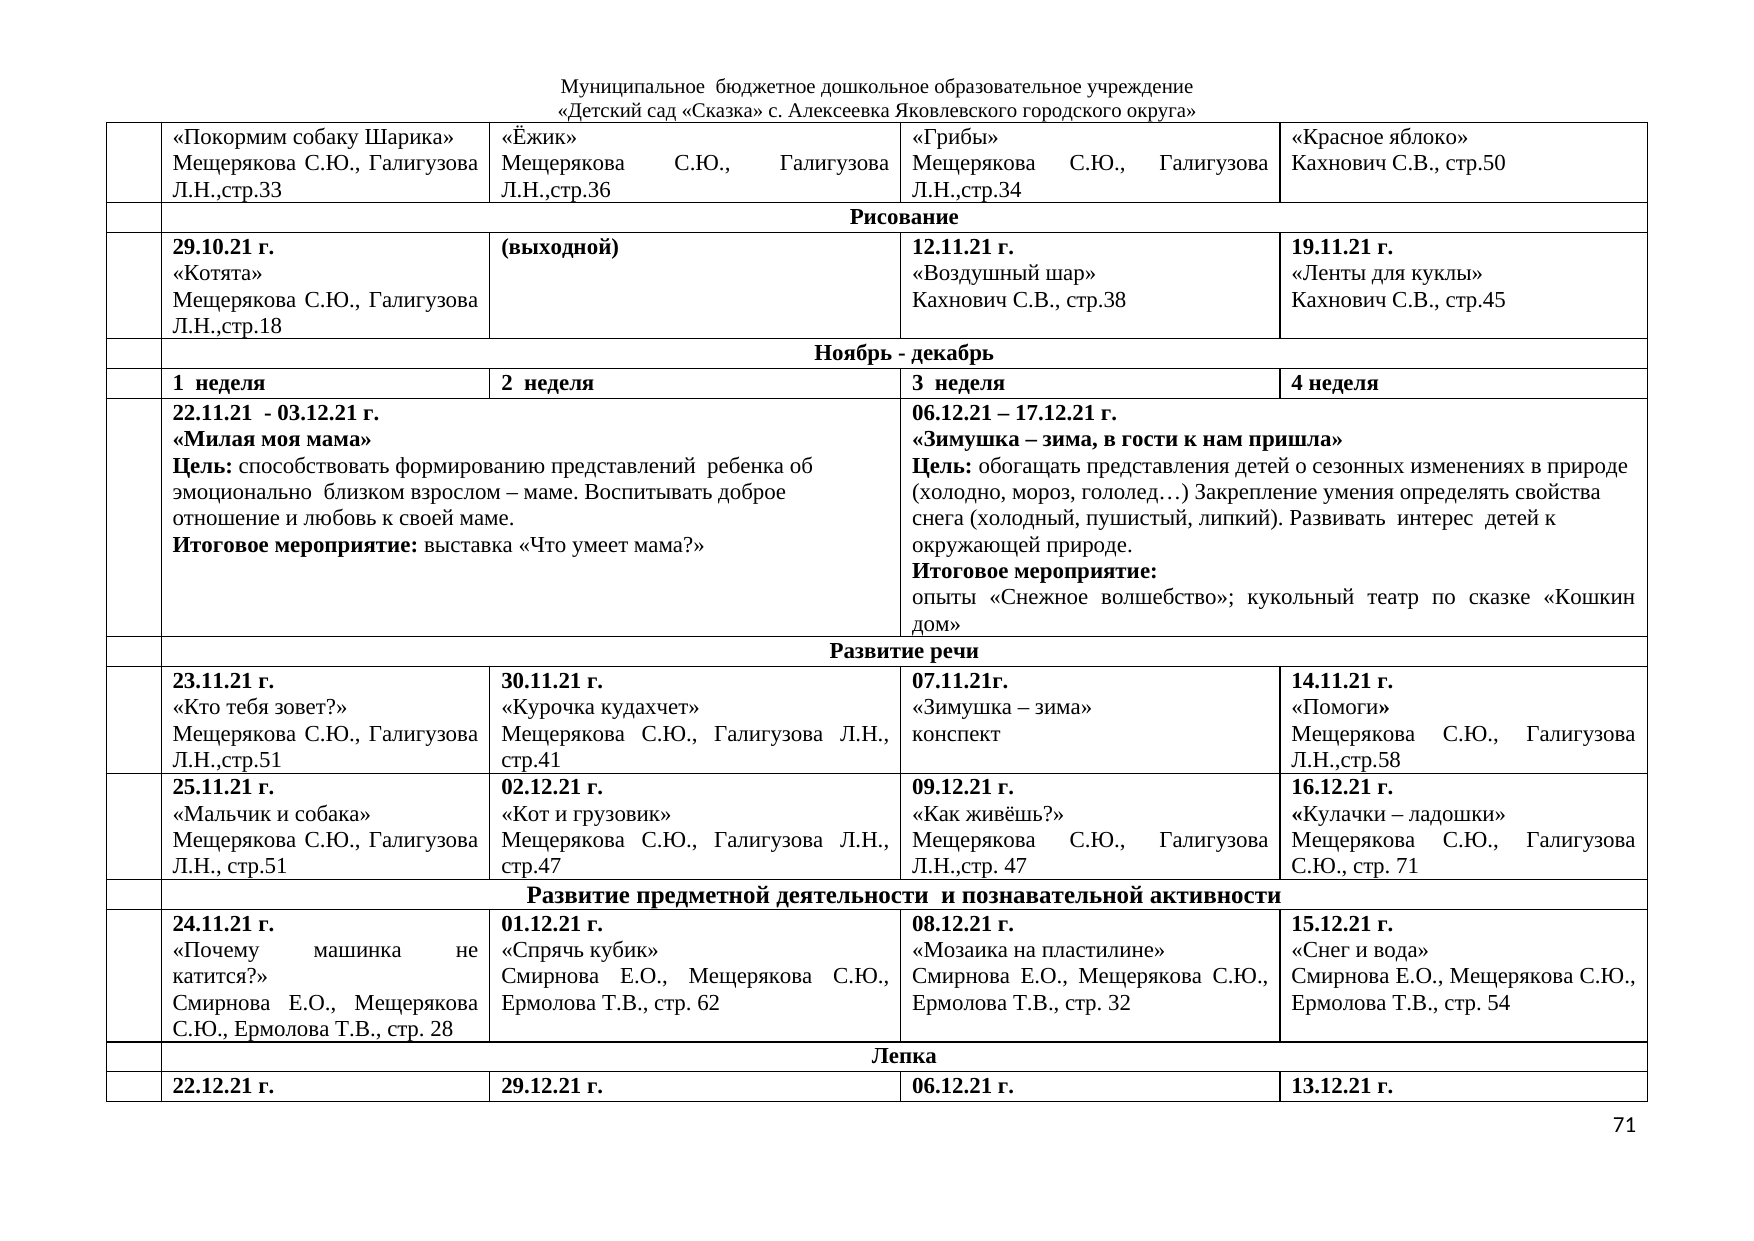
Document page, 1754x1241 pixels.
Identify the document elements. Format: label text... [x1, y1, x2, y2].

table_cell 25.11.21 г. «Мальчик и собака» Мещерякова С.Ю., Галигузова Л.Н., стр.51 [162, 774, 489, 879]
table_cell 29.10.21 г. «Котята» Мещерякова С.Ю., Галигузова Л.Н.,стр.18 [162, 233, 489, 338]
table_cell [162, 123, 489, 202]
table_cell [107, 637, 161, 666]
table_cell [107, 1072, 161, 1101]
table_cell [901, 123, 1279, 202]
table_cell 15.12.21 г. «Снег и вода» Смирнова Е.О., Мещерякова С.Ю., Ермолова Т.В., стр. 54 [1281, 910, 1647, 1041]
table_cell [107, 123, 161, 202]
table_cell 4 неделя [1281, 369, 1647, 398]
table_cell Рисование [162, 203, 1647, 232]
table_cell [107, 399, 161, 636]
table_cell 02.12.21 г. «Кот и грузовик» Мещерякова С.Ю., Галигузова Л.Н., стр.47 [490, 774, 900, 879]
table_cell 01.12.21 г. «Спрячь кубик» Смирнова Е.О., Мещерякова С.Ю., Ермолова Т.В., стр. 62 [490, 910, 900, 1041]
table_cell 06.12.21 – 17.12.21 г. «Зимушка – зима, в гости к нам пришла» Цель: обогащать представления детей о сезонных изменениях в природе (холодно, мороз, гололед…) Закрепление умения определять свойства снега (холодный, пушистый, липкий). Развивать интерес детей к окружающей природе. Итоговое мероприятие: опыты «Снежное волшебство»; кукольный театр по сказке «Кошкин дом» [901, 399, 1647, 636]
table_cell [1281, 123, 1647, 202]
table_cell [107, 339, 161, 368]
table_cell (выходной) [490, 233, 900, 338]
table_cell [901, 1072, 1279, 1101]
table_cell [107, 233, 161, 338]
table_cell 2 неделя [490, 369, 900, 398]
table_cell 08.12.21 г. «Мозаика на пластилине» Смирнова Е.О., Мещерякова С.Ю., Ермолова Т.В., стр. 32 [901, 910, 1279, 1041]
table_cell 22.11.21 - 03.12.21 г. «Милая моя мама» Цель: способствовать формированию представлений ребенка об эмоционально близком взрослом – маме. Воспитывать доброе отношение и любовь к своей маме. Итоговое мероприятие: выставка «Что умеет мама?» [162, 399, 900, 636]
table_cell 09.12.21 г. «Как живёшь?» Мещерякова С.Ю., Галигузова Л.Н.,стр. 47 [901, 774, 1279, 879]
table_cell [162, 1072, 489, 1101]
table_cell [107, 369, 161, 398]
table_cell 12.11.21 г. «Воздушный шар» Кахнович С.В., стр.38 [901, 233, 1279, 338]
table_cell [490, 1072, 900, 1101]
table_cell 16.12.21 г. «Кулачки – ладошки» Мещерякова С.Ю., Галигузова С.Ю., стр. 71 [1281, 774, 1647, 879]
table_cell [107, 880, 161, 909]
table_cell [107, 667, 161, 772]
table_cell Развитие речи [162, 637, 1647, 666]
table_cell 3 неделя [901, 369, 1279, 398]
table_cell [107, 1043, 161, 1071]
table_cell 23.11.21 г. «Кто тебя зовет?» Мещерякова С.Ю., Галигузова Л.Н.,стр.51 [162, 667, 489, 772]
table_cell [107, 910, 161, 1041]
table_cell Развитие предметной деятельности и познавательной активности [162, 880, 1647, 909]
table_cell Лепка [162, 1043, 1647, 1071]
table_cell 30.11.21 г. «Курочка кудахчет» Мещерякова С.Ю., Галигузова Л.Н., стр.41 [490, 667, 900, 772]
table_cell Ноябрь - декабрь [162, 339, 1647, 368]
table_cell [107, 774, 161, 879]
table_cell 1 неделя [162, 369, 489, 398]
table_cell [1281, 1072, 1647, 1101]
table_cell 24.11.21 г. «Почему машинка не катится?» Смирнова Е.О., Мещерякова С.Ю., Ермолова Т.В., стр. 28 [162, 910, 489, 1041]
table_cell 07.11.21г. «Зимушка – зима» конспект [901, 667, 1279, 772]
table_cell [107, 203, 161, 232]
table_cell 14.11.21 г. «Помоги» Мещерякова С.Ю., Галигузова Л.Н.,стр.58 [1281, 667, 1647, 772]
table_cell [490, 123, 900, 202]
table_cell 19.11.21 г. «Ленты для куклы» Кахнович С.В., стр.45 [1281, 233, 1647, 338]
